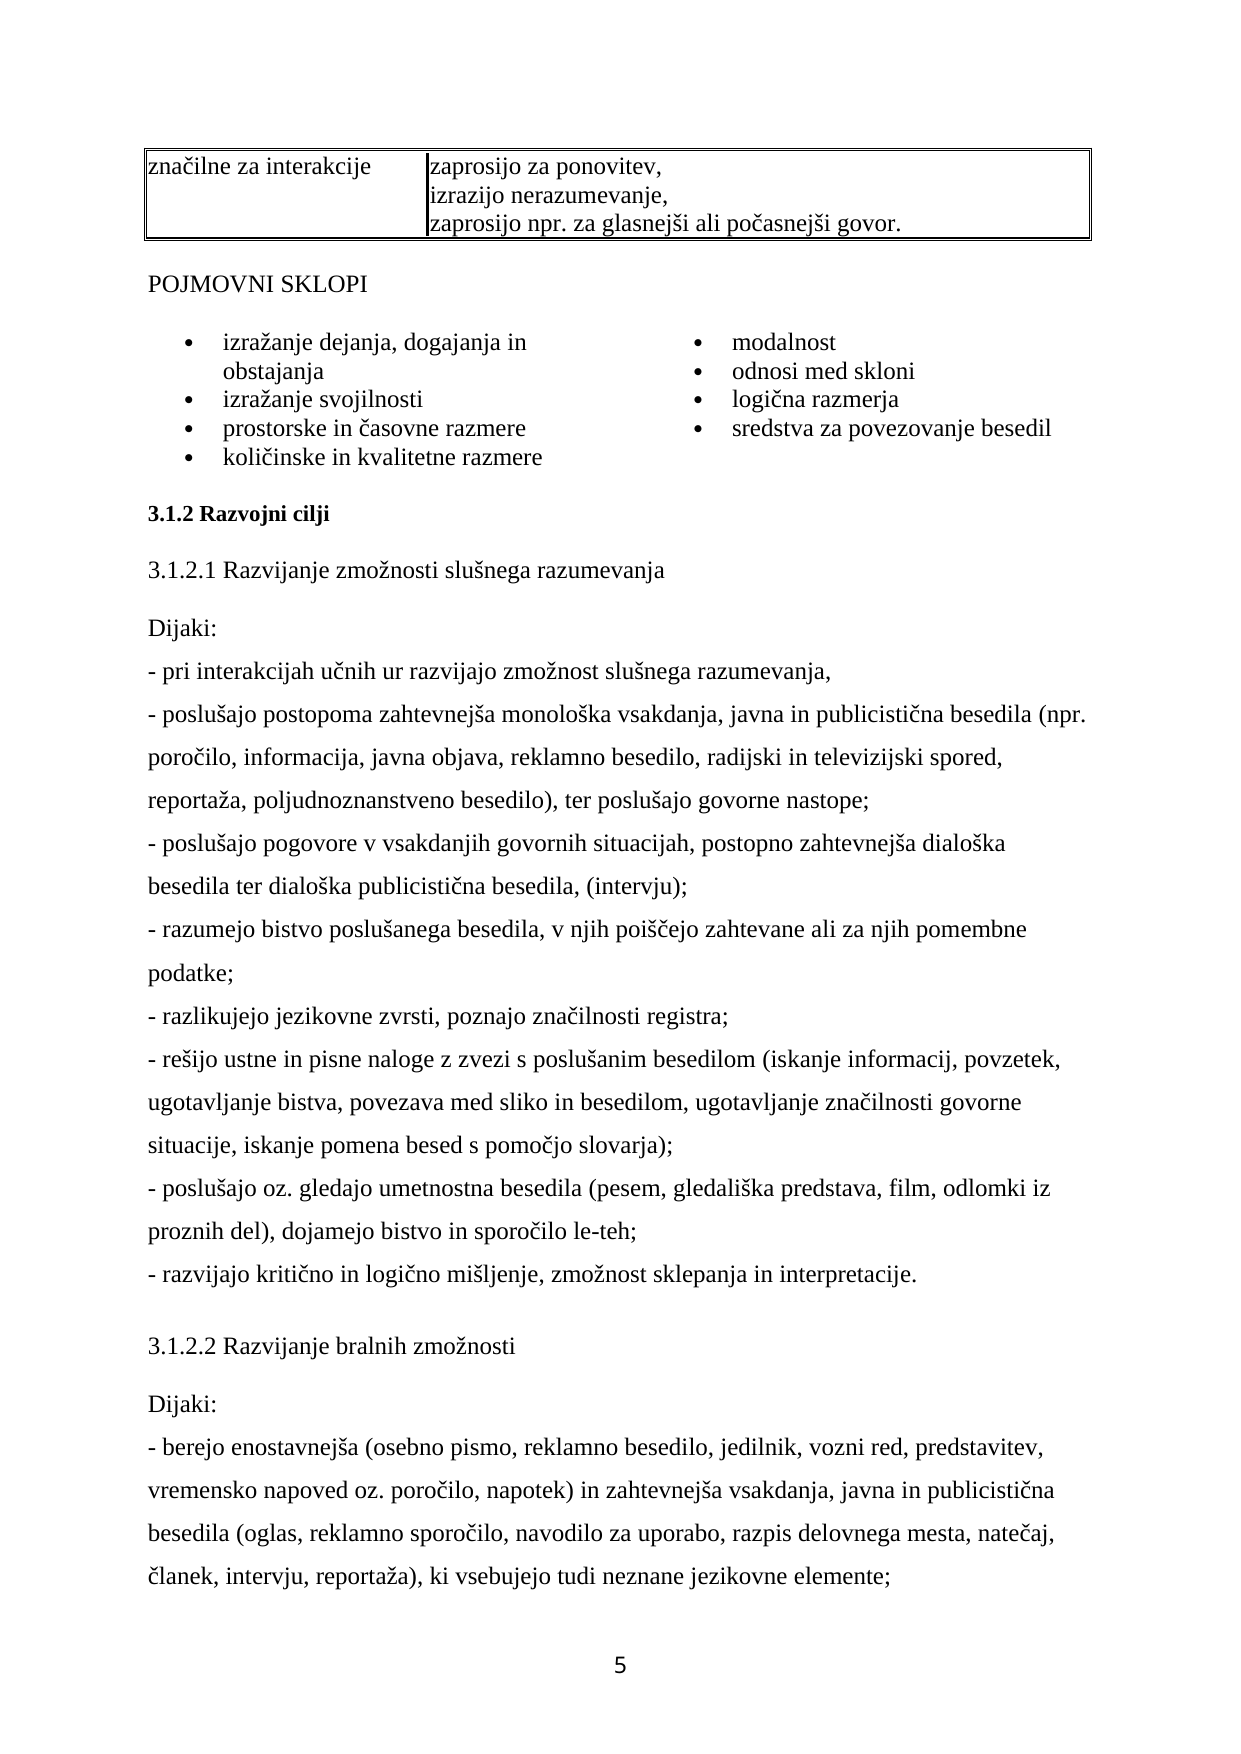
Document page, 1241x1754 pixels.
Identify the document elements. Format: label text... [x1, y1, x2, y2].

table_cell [427, 151, 1089, 237]
subtitle 3.1.2.1 Razvijanje zmožnosti slušnega razumevanja [148, 555, 1092, 584]
list izražanje svojilnosti [185, 384, 583, 413]
text - poslušajo postopoma zahtevnejša monološka vsakdanja, javna in publicistična besedila (npr. poročilo, informacija, javna objava, reklamno besedilo, radijski in televizijski spored, reportaža, poljudnoznanstveno besedilo), ter poslušajo govorne nastope; [148, 699, 1092, 814]
list modalnost [694, 327, 1092, 356]
text - razlikujejo jezikovne zvrsti, poznajo značilnosti registra; [148, 1001, 1092, 1029]
text - pri interakcijah učnih ur razvijajo zmožnost slušnega razumevanja, [148, 656, 1092, 684]
text - poslušajo oz. gledajo umetnostna besedila (pesem, gledališka predstava, film, odlomki iz proznih del), dojamejo bistvo in sporočilo le-teh; [148, 1173, 1092, 1245]
list logična razmerja [694, 384, 1092, 413]
list prostorske in časovne razmere [185, 413, 583, 442]
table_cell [147, 151, 427, 237]
text - razvijajo kritično in logično mišljenje, zmožnost sklepanja in interpretacije. [148, 1259, 1092, 1288]
list izražanje dejanja, dogajanja in obstajanja [185, 327, 583, 384]
list količinske in kvalitetne razmere [185, 442, 583, 471]
text Dijaki: [148, 613, 1092, 641]
text Dijaki: [148, 1389, 1092, 1418]
list sredstva za povezovanje besedil [694, 413, 1092, 442]
text - razumejo bistvo poslušanega besedila, v njih poiščejo zahtevane ali za njih pomembne podatke; [148, 914, 1092, 986]
text - rešijo ustne in pisne naloge z zvezi s poslušanim besedilom (iskanje informacij, povzetek, ugotavljanje bistva, povezava med sliko in besedilom, ugotavljanje značilnosti govorne situacije, iskanje pomena besed s pomočjo slovarja); [148, 1044, 1092, 1159]
text - berejo enostavnejša (osebno pismo, reklamno besedilo, jedilnik, vozni red, predstavitev, vremensko napoved oz. poročilo, napotek) in zahtevnejša vsakdanja, javna in publicistična besedila (oglas, reklamno sporočilo, navodilo za uporabo, razpis delovnega mesta, natečaj, članek, intervju, reportaža), ki vsebujejo tudi neznane jezikovne elemente; [148, 1432, 1092, 1590]
text - poslušajo pogovore v vsakdanjih govornih situacijah, postopno zahtevnejša dialoška besedila ter dialoška publicistična besedila, (intervju); [148, 828, 1092, 900]
subtitle 3.1.2.2 Razvijanje bralnih zmožnosti [148, 1331, 1092, 1360]
list odnosi med skloni [694, 356, 1092, 384]
subtitle 3.1.2 Razvojni cilji [148, 500, 1092, 526]
text POJMOVNI SKLOPI [148, 269, 1092, 298]
